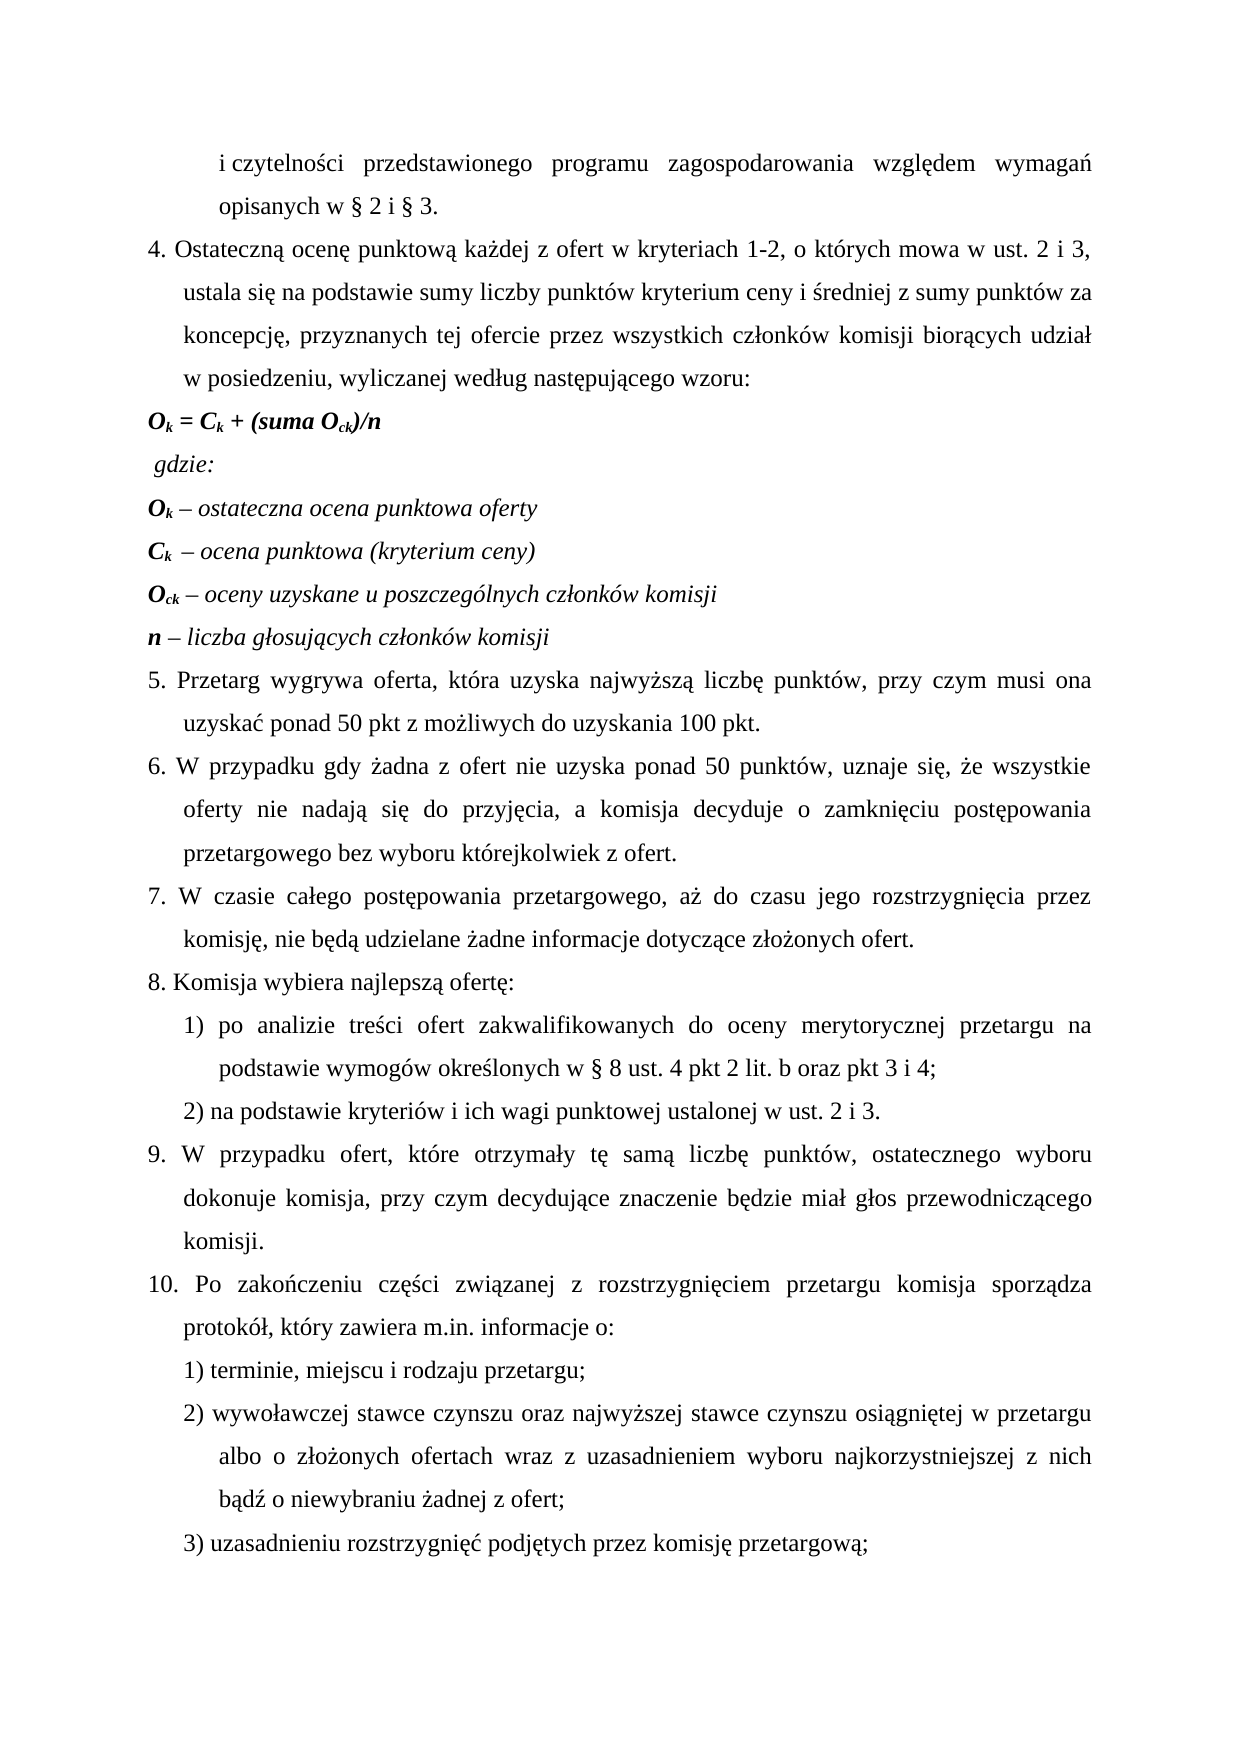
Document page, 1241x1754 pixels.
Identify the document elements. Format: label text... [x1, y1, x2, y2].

text 2) na podstawie kryteriów i ich wagi punktowej ustalonej w ust. 2 i 3. [183, 1096, 1093, 1125]
text 6. W przypadku gdy żadna z ofert nie uzyska ponad 50 punktów, uznaje się, że wszystkie oferty nie nadają się do przyjęcia, a komisja decyduje o zamknięciu postępowania przetargowego bez wyboru którejkolwiek z ofert. [148, 751, 1093, 866]
text 10. Po zakończeniu części związanej z rozstrzygnięciem przetargu komisja sporządza protokół, który zawiera m.in. informacje o: [148, 1269, 1093, 1341]
text Ock – oceny uzyskane u poszczególnych członków komisji [148, 579, 1093, 608]
text Ok = Ck + (suma Ock)/n [148, 406, 1093, 435]
text 3) uzasadnieniu rozstrzygnięć podjętych przez komisję przetargową; [183, 1528, 1093, 1556]
text 1) terminie, miejscu i rodzaju przetargu; [183, 1355, 1093, 1384]
text 4. Ostateczną ocenę punktową każdej z ofert w kryteriach 1-2, o których mowa w ust. 2 i 3, ustala się na podstawie sumy liczby punktów kryterium ceny i średniej z sumy punktów za koncepcję, przyznanych tej ofercie przez wszystkich członków komisji biorących udział w posiedzeniu, wyliczanej według następującego wzoru: [148, 234, 1093, 392]
text 8. Komisja wybiera najlepszą ofertę: [148, 967, 1093, 996]
text 9. W przypadku ofert, które otrzymały tę samą liczbę punktów, ostatecznego wyboru dokonuje komisja, przy czym decydujące znaczenie będzie miał głos przewodniczącego komisji. [148, 1139, 1093, 1254]
text 2) wywoławczej stawce czynszu oraz najwyższej stawce czynszu osiągniętej w przetargu albo o złożonych ofertach wraz z uzasadnieniem wyboru najkorzystniejszej z nich bądź o niewybraniu żadnej z ofert; [183, 1398, 1093, 1513]
text Ck – ocena punktowa (kryterium ceny) [148, 536, 1093, 564]
text 5. Przetarg wygrywa oferta, która uzyska najwyższą liczbę punktów, przy czym musi ona uzyskać ponad 50 pkt z możliwych do uzyskania 100 pkt. [148, 665, 1093, 737]
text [183, 148, 1093, 219]
text gdzie: [148, 449, 1093, 478]
text 1) po analizie treści ofert zakwalifikowanych do oceny merytorycznej przetargu na podstawie wymogów określonych w § 8 ust. 4 pkt 2 lit. b oraz pkt 3 i 4; [183, 1010, 1093, 1082]
text n – liczba głosujących członków komisji [148, 622, 1093, 651]
text Ok – ostateczna ocena punktowa oferty [148, 493, 1093, 521]
text 7. W czasie całego postępowania przetargowego, aż do czasu jego rozstrzygnięcia przez komisję, nie będą udzielane żadne informacje dotyczące złożonych ofert. [148, 881, 1093, 953]
